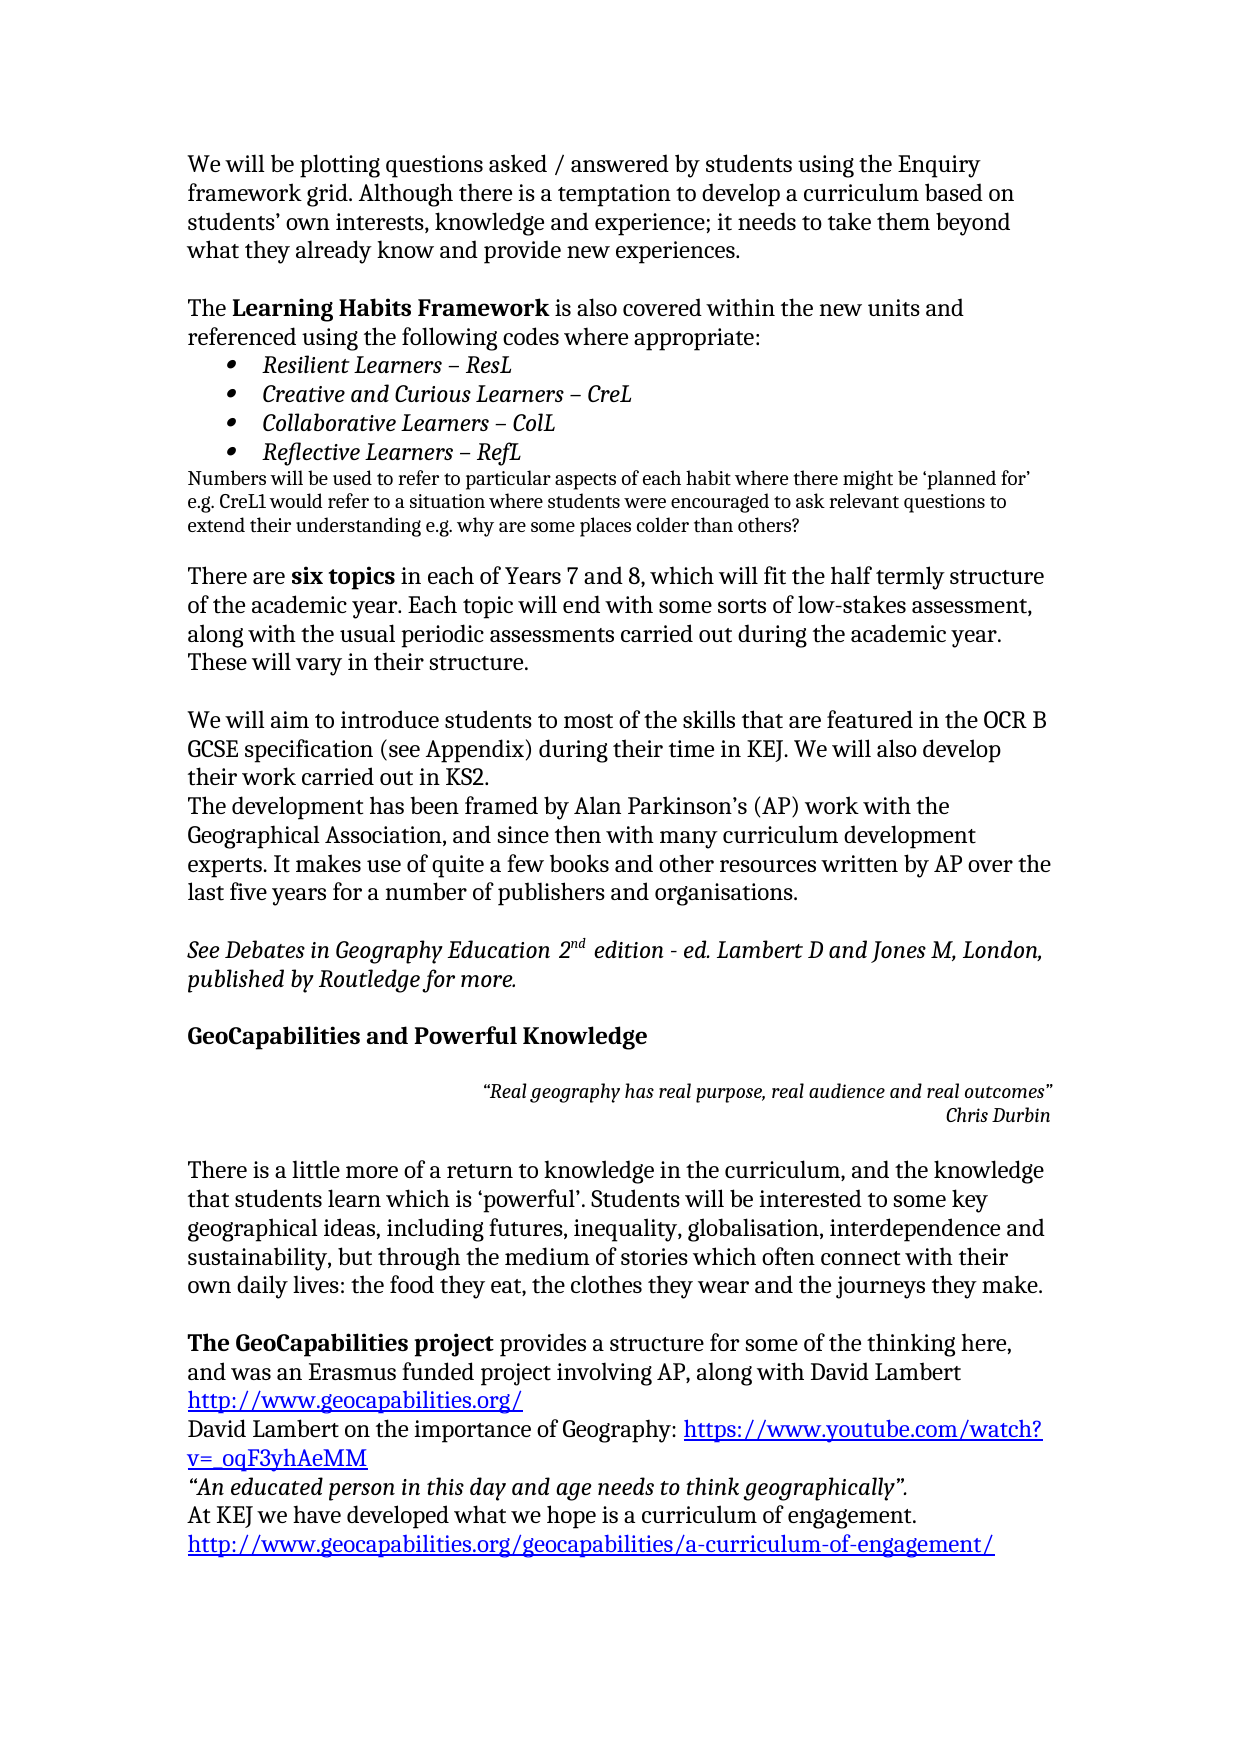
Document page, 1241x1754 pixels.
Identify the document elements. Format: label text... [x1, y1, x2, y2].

text The development has been framed by Alan Parkinson’s (AP) work with the Geographical Association, and since then with many curriculum development experts. It makes use of quite a few books and other resources written by AP over the last five years for a number of publishers and organisations. [187, 792, 1053, 907]
text There are six topics in each of Years 7 and 8, which will fit the half termly structure of the academic year. Each topic will end with some sorts of low-stakes assessment, along with the usual periodic assessments carried out during the academic year. These will vary in their structure. [187, 562, 1053, 677]
text Chris Durbin [187, 1103, 1053, 1127]
list Reflective Learners – RefL [225, 437, 1053, 466]
text Numbers will be used to refer to particular aspects of each habit where there might be ‘planned for’ e.g. CreL1 would refer to a situation where students were encouraged to ask relevant questions to extend their understanding e.g. why are some places colder than others? [187, 466, 1053, 538]
list Creative and Curious Learners – CreL [225, 380, 1053, 409]
text GeoCapabilities and Powerful Knowledge [187, 1022, 1053, 1051]
text http://www.geocapabilities.org/ [187, 1386, 1053, 1415]
list Resilient Learners – ResL [225, 351, 1053, 380]
text The Learning Habits Framework is also covered within the new units and referenced using the following codes where appropriate: [187, 294, 1053, 351]
text David Lambert on the importance of Geography: https://www.youtube.com/watch?v=_oqF3yhAeMM [187, 1415, 1053, 1472]
text There is a little more of a return to knowledge in the curriculum, and the knowledge that students learn which is ‘powerful’. Students will be interested to some key geographical ideas, including futures, inequality, globalisation, interdependence and sustainability, but through the medium of stories which often connect with their own daily lives: the food they eat, the clothes they wear and the journeys they make. [187, 1156, 1053, 1300]
text http://www.geocapabilities.org/geocapabilities/a-curriculum-of-engagement/ [187, 1530, 1053, 1559]
text At KEJ we have developed what we hope is a curriculum of engagement. [187, 1501, 1053, 1530]
text See Debates in Geography Education 2nd edition - ed. Lambert D and Jones M, London, published by Routledge for more. [187, 936, 1053, 993]
text We will be plotting questions asked / answered by students using the Enquiry framework grid. Although there is a temptation to develop a curriculum based on students’ own interests, knowledge and experience; it needs to take them beyond what they already know and provide new experiences. [187, 150, 1053, 265]
text “Real geography has real purpose, real audience and real outcomes” [187, 1079, 1053, 1103]
list Collaborative Learners – ColL [225, 409, 1053, 437]
text We will aim to introduce students to most of the skills that are featured in the OCR B GCSE specification (see Appendix) during their time in KEJ. We will also develop their work carried out in KS2. [187, 706, 1053, 792]
text The GeoCapabilities project provides a structure for some of the thinking here, and was an Erasmus funded project involving AP, along with David Lambert [187, 1329, 1053, 1386]
text “An educated person in this day and age needs to think geographically”. [187, 1472, 1053, 1501]
